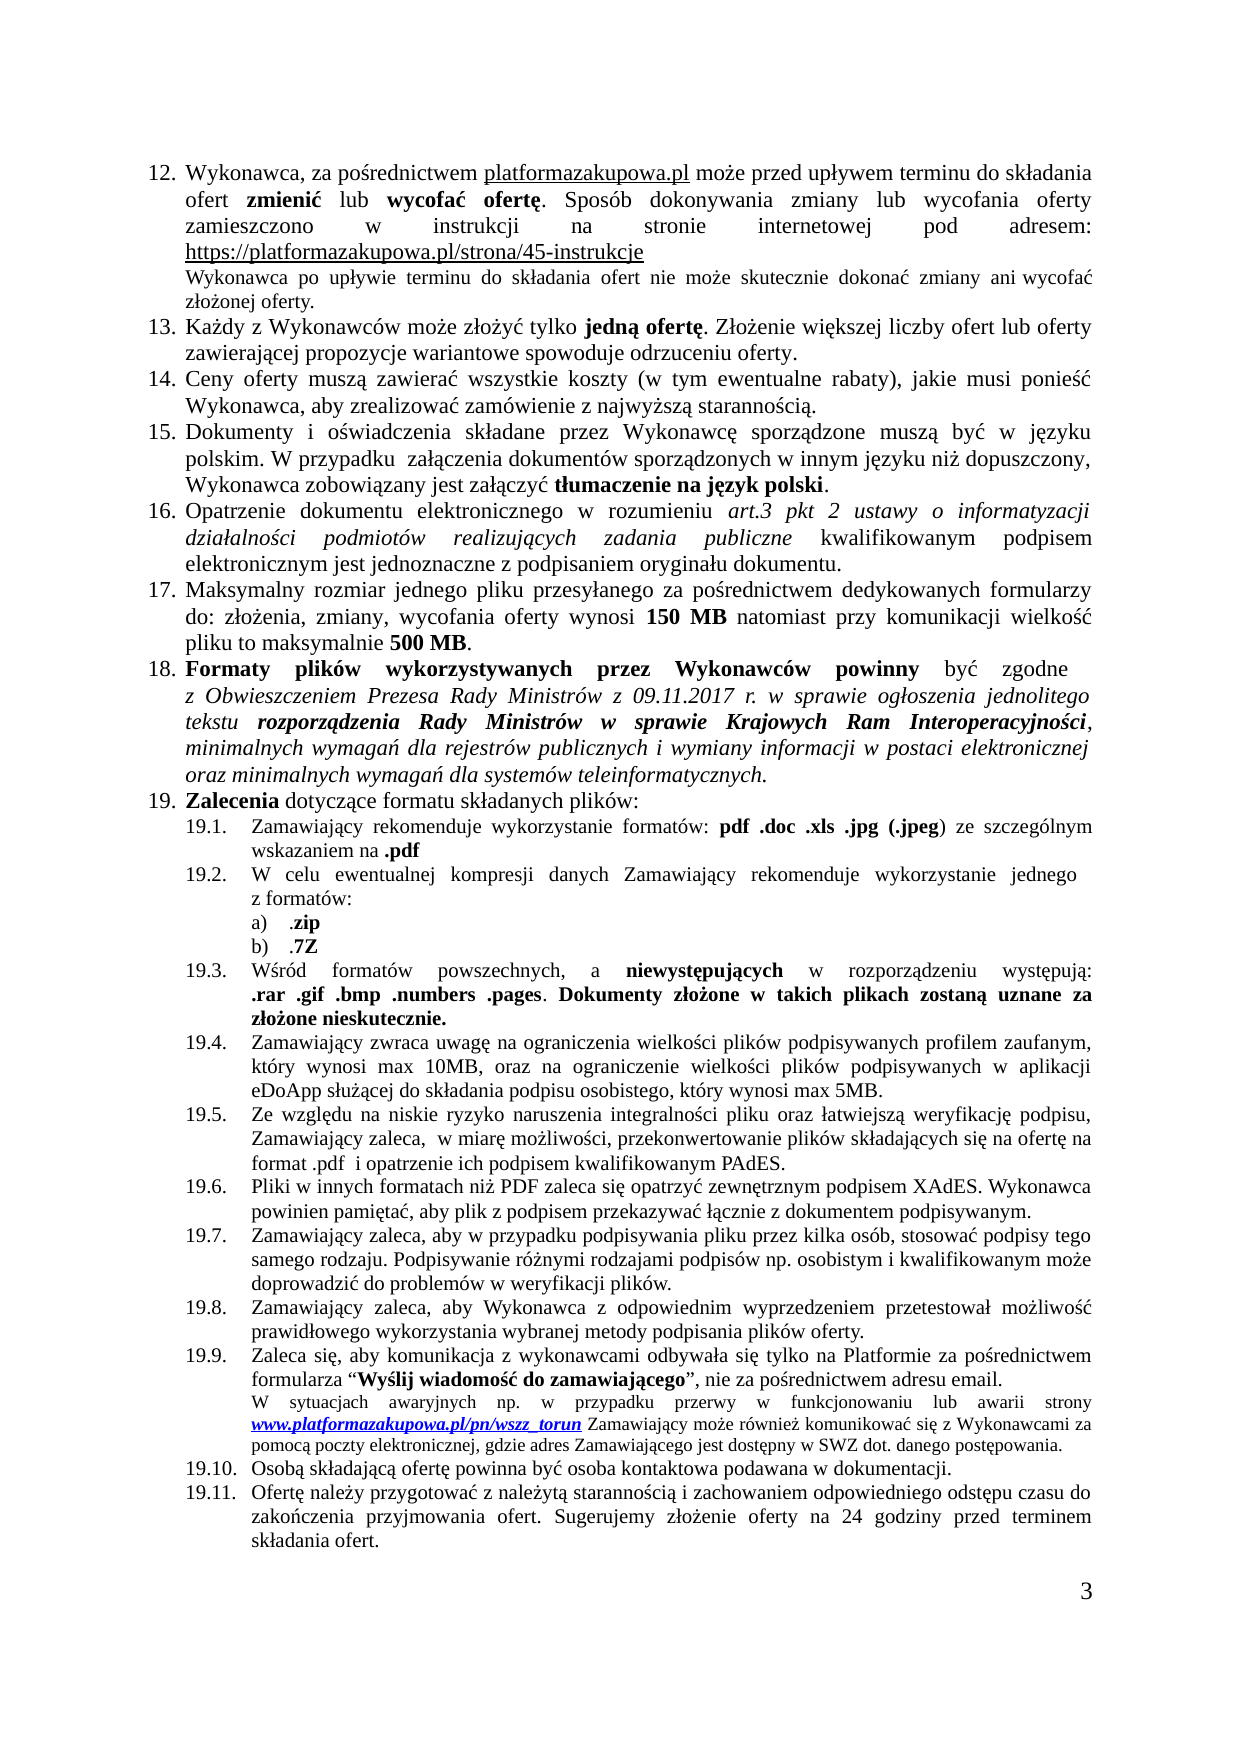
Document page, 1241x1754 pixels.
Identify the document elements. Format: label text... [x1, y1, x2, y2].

list W celu ewentualnej kompresji danych Zamawiający rekomenduje wykorzystanie jednego z formatów: [185, 862, 1093, 910]
list Zalecenia dotyczące formatu składanych plików: [148, 787, 1093, 813]
list Zamawiający zwraca uwagę na ograniczenia wielkości plików podpisywanych profilem zaufanym, który wynosi max 10MB, oraz na ograniczenie wielkości plików podpisywanych w aplikacji eDoApp służącej do składania podpisu osobistego, który wynosi max 5MB. [185, 1030, 1093, 1102]
list Osobą składającą ofertę powinna być osoba kontaktowa podawana w dokumentacji. [185, 1456, 1093, 1480]
list Zaleca się, aby komunikacja z wykonawcami odbywała się tylko na Platformie za pośrednictwem formularza “Wyślij wiadomość do zamawiającego”, nie za pośrednictwem adresu email. [185, 1343, 1093, 1391]
list Ceny oferty muszą zawierać wszystkie koszty (w tym ewentualne rabaty), jakie musi ponieść Wykonawca, aby zrealizować zamówienie z najwyższą starannością. [148, 366, 1093, 418]
list Ofertę należy przygotować z należytą starannością i zachowaniem odpowiedniego odstępu czasu do zakończenia przyjmowania ofert. Sugerujemy złożenie oferty na 24 godziny przed terminem składania ofert. [185, 1480, 1093, 1552]
list Opatrzenie dokumentu elektronicznego w rozumieniu art.3 pkt 2 ustawy o informatyzacji działalności podmiotów realizujących zadania publiczne kwalifikowanym podpisem elektronicznym jest jednoznaczne z podpisaniem oryginału dokumentu. [148, 497, 1093, 576]
list Zamawiający zaleca, aby w przypadku podpisywania pliku przez kilka osób, stosować podpisy tego samego rodzaju. Podpisywanie różnymi rodzajami podpisów np. osobistym i kwalifikowanym może doprowadzić do problemów w weryfikacji plików. [185, 1223, 1093, 1295]
list .7Z [251, 934, 1093, 958]
list Każdy z Wykonawców może złożyć tylko jedną ofertę. Złożenie większej liczby ofert lub oferty zawierającej propozycje wariantowe spowoduje odrzuceniu oferty. [148, 313, 1093, 366]
list Wśród formatów powszechnych, a niewystępujących w rozporządzeniu występują: .rar .gif .bmp .numbers .pages. Dokumenty złożone w takich plikach zostaną uznane za złożone nieskutecznie. [185, 958, 1093, 1030]
list Zamawiający rekomenduje wykorzystanie formatów: pdf .doc .xls .jpg (.jpeg) ze szczególnym wskazaniem na .pdf [185, 813, 1093, 862]
list Zamawiający zaleca, aby Wykonawca z odpowiednim wyprzedzeniem przetestował możliwość prawidłowego wykorzystania wybranej metody podpisania plików oferty. [185, 1295, 1093, 1343]
text Wykonawca po upływie terminu do składania ofert nie może skutecznie dokonać zmiany ani wycofać złożonej oferty. [185, 265, 1093, 313]
list Ze względu na niskie ryzyko naruszenia integralności pliku oraz łatwiejszą weryfikację podpisu, Zamawiający zaleca, w miarę możliwości, przekonwertowanie plików składających się na ofertę na format .pdf i opatrzenie ich podpisem kwalifikowanym PAdES. [185, 1102, 1093, 1174]
list Maksymalny rozmiar jednego pliku przesyłanego za pośrednictwem dedykowanych formularzy do: złożenia, zmiany, wycofania oferty wynosi 150 MB natomiast przy komunikacji wielkość pliku to maksymalnie 500 MB. [148, 576, 1093, 655]
list Wykonawca, za pośrednictwem platformazakupowa.pl może przed upływem terminu do składania ofert zmienić lub wycofać ofertę. Sposób dokonywania zmiany lub wycofania oferty zamieszczono w instrukcji na stronie internetowej pod adresem: https://platformazakupowa.pl/strona/45-instrukcje [148, 159, 1093, 265]
list Formaty plików wykorzystywanych przez Wykonawców powinny być zgodne z Obwieszczeniem Prezesa Rady Ministrów z 09.11.2017 r. w sprawie ogłoszenia jednolitego tekstu rozporządzenia Rady Ministrów w sprawie Krajowych Ram Interoperacyjności, minimalnych wymagań dla rejestrów publicznych i wymiany informacji w postaci elektronicznej oraz minimalnych wymagań dla systemów teleinformatycznych. [148, 655, 1093, 787]
text W sytuacjach awaryjnych np. w przypadku przerwy w funkcjonowaniu lub awarii strony www.platformazakupowa.pl/pn/wszz_torun Zamawiający może również komunikować się z Wykonawcami za pomocą poczty elektronicznej, gdzie adres Zamawiającego jest dostępny w SWZ dot. danego postępowania. [251, 1391, 1093, 1456]
list Dokumenty i oświadczenia składane przez Wykonawcę sporządzone muszą być w języku polskim. W przypadku załączenia dokumentów sporządzonych w innym języku niż dopuszczony, Wykonawca zobowiązany jest załączyć tłumaczenie na język polski. [148, 418, 1093, 497]
list .zip [251, 910, 1093, 934]
list Pliki w innych formatach niż PDF zaleca się opatrzyć zewnętrznym podpisem XAdES. Wykonawca powinien pamiętać, aby plik z podpisem przekazywać łącznie z dokumentem podpisywanym. [185, 1174, 1093, 1223]
